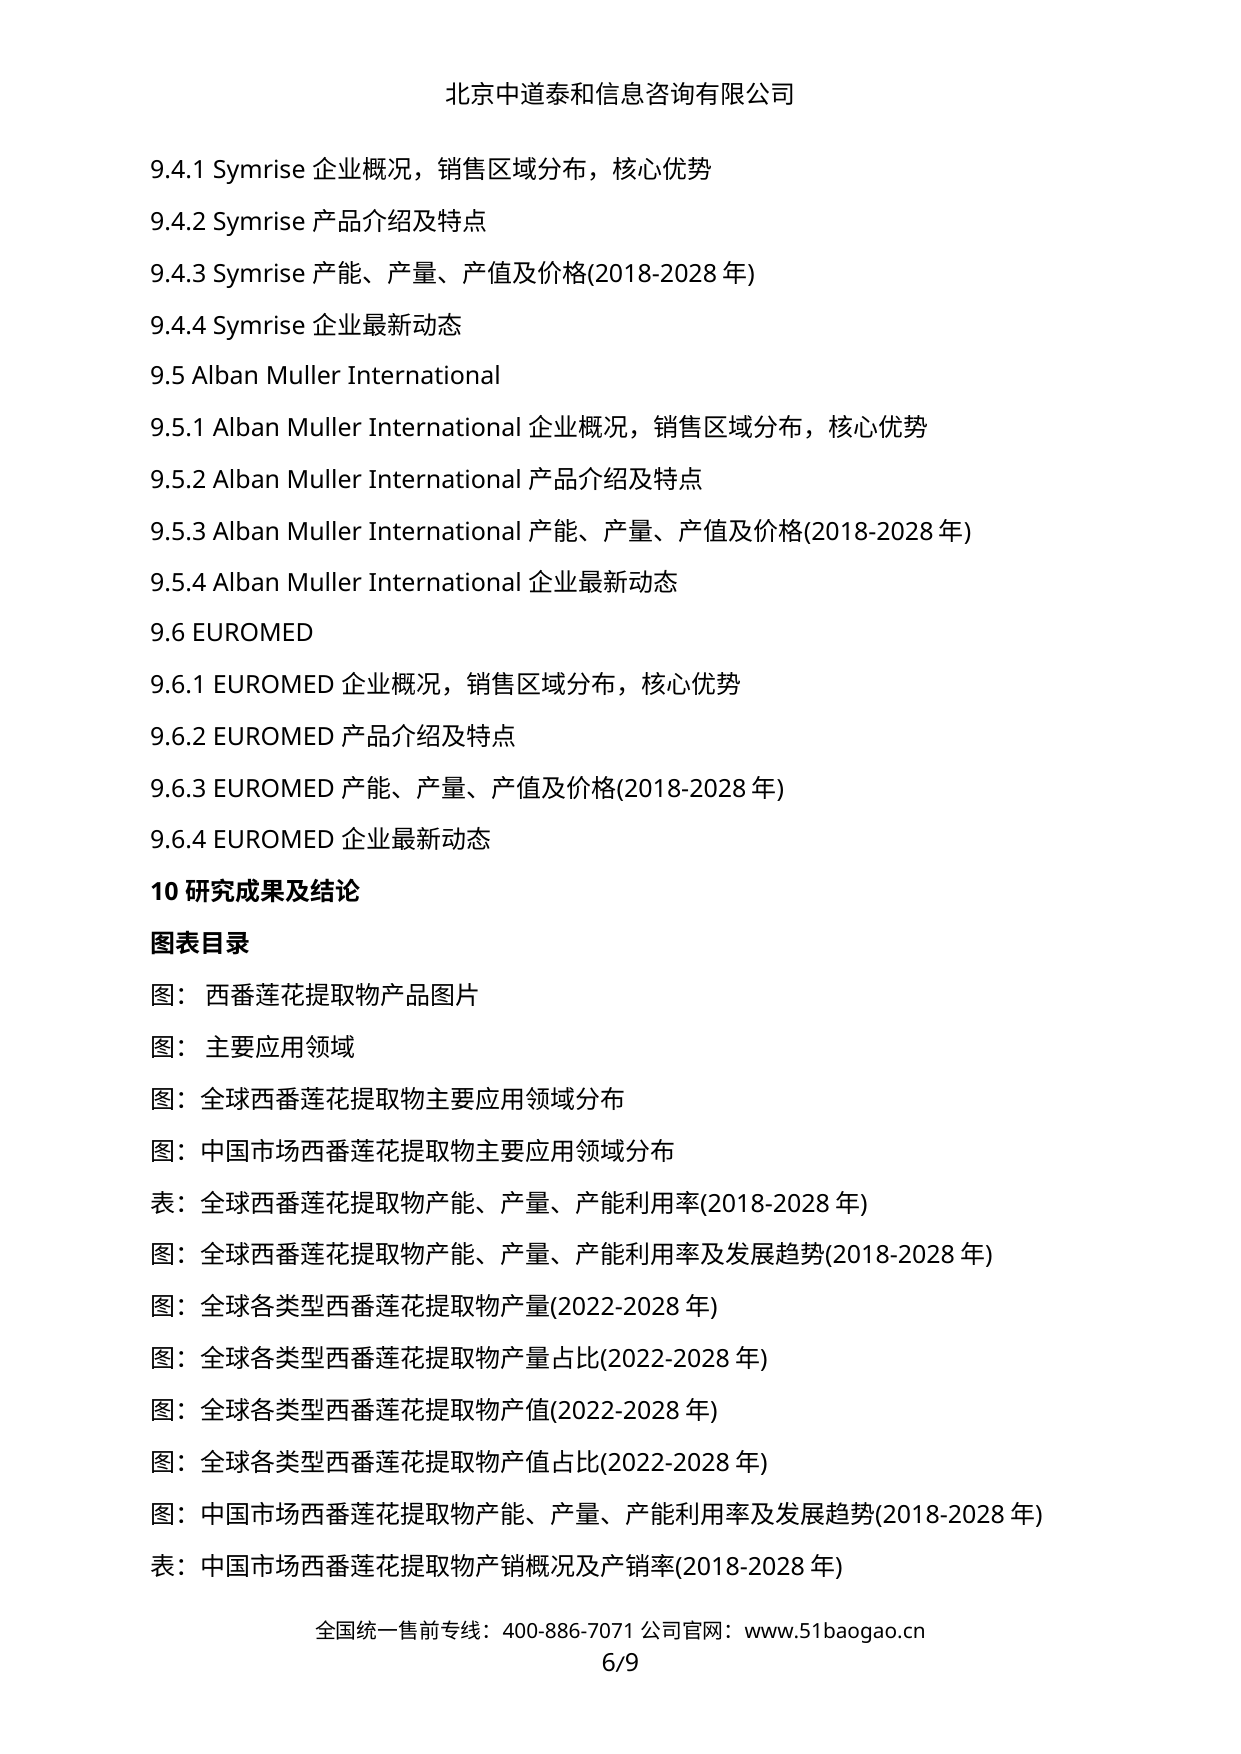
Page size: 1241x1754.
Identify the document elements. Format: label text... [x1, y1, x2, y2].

text 9.4.4 Symrise 企业最新动态 [150, 306, 1090, 342]
text 图：中国市场西番莲花提取物主要应用领域分布 [150, 1131, 1090, 1167]
text 9.5.4 Alban Muller International 企业最新动态 [150, 563, 1090, 599]
text 图：全球各类型西番莲花提取物产量(2022-2028年) [150, 1287, 1090, 1323]
text 图：全球各类型西番莲花提取物产值占比(2022-2028年) [150, 1442, 1090, 1479]
text 图：中国市场西番莲花提取物产能、产量、产能利用率及发展趋势(2018-2028年) [150, 1494, 1090, 1531]
text 9.6.3 EUROMED 产能、产量、产值及价格(2018-2028年) [150, 768, 1090, 804]
text 表：全球西番莲花提取物产能、产量、产能利用率(2018-2028年) [150, 1183, 1090, 1219]
text 9.4.2 Symrise 产品介绍及特点 [150, 202, 1090, 238]
text 图表目录 [150, 924, 1090, 960]
text 10 研究成果及结论 [150, 872, 1090, 908]
text 图：全球各类型西番莲花提取物产值(2022-2028年) [150, 1391, 1090, 1427]
text 9.4.3 Symrise 产能、产量、产值及价格(2018-2028年) [150, 254, 1090, 290]
text 图：全球西番莲花提取物产能、产量、产能利用率及发展趋势(2018-2028年) [150, 1235, 1090, 1271]
text 9.5.1 Alban Muller International 企业概况，销售区域分布，核心优势 [150, 407, 1090, 443]
text 表：中国市场西番莲花提取物产销概况及产销率(2018-2028年) [150, 1546, 1090, 1582]
text 9.5.2 Alban Muller International 产品介绍及特点 [150, 459, 1090, 495]
text 图： 主要应用领域 [150, 1027, 1090, 1064]
text 图：全球各类型西番莲花提取物产量占比(2022-2028年) [150, 1339, 1090, 1375]
text 9.5.3 Alban Muller International 产能、产量、产值及价格(2018-2028年) [150, 511, 1090, 547]
text 图：全球西番莲花提取物主要应用领域分布 [150, 1079, 1090, 1116]
text 图： 西番莲花提取物产品图片 [150, 976, 1090, 1012]
text 9.6.4 EUROMED 企业最新动态 [150, 820, 1090, 856]
text 9.4.1 Symrise 企业概况，销售区域分布，核心优势 [150, 150, 1090, 186]
text 9.6.1 EUROMED 企业概况，销售区域分布，核心优势 [150, 664, 1090, 701]
text 9.6 EUROMED [150, 615, 1090, 649]
text 9.5 Alban Muller International [150, 357, 1090, 392]
text 9.6.2 EUROMED 产品介绍及特点 [150, 716, 1090, 752]
